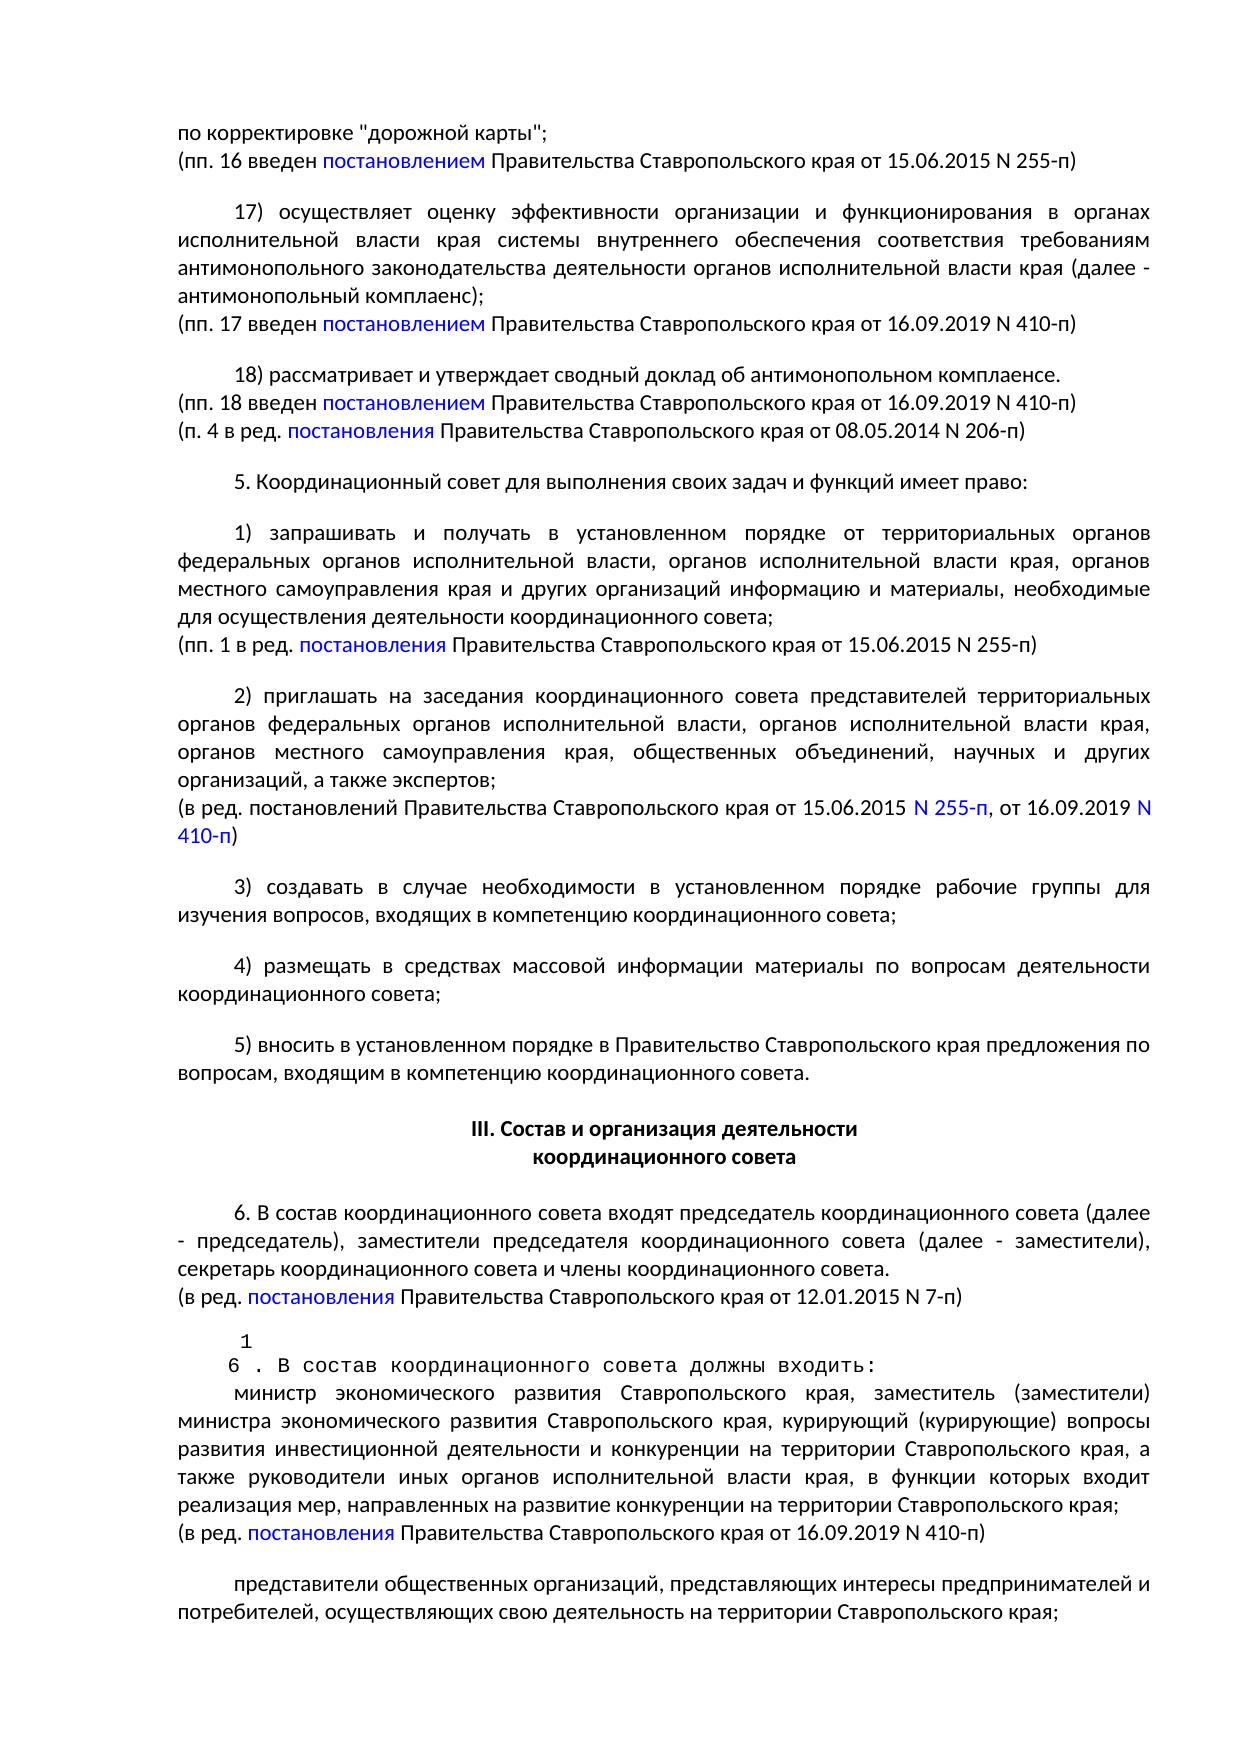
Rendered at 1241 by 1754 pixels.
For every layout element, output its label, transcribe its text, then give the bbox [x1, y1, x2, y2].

text (пп. 1 в ред. постановления Правительства Ставропольского края от 15.06.2015 N 255-п) [177, 630, 1152, 658]
text 17) осуществляет оценку эффективности организации и функционирования в органах исполнительной власти края системы внутреннего обеспечения соответствия требованиям антимонопольного законодательства деятельности органов исполнительной власти края (далее - антимонопольный комплаенс); [177, 197, 1152, 309]
title координационного совета [177, 1142, 1152, 1170]
text 1 [177, 1331, 1152, 1355]
text (в ред. постановления Правительства Ставропольского края от 16.09.2019 N 410-п) [177, 1518, 1152, 1546]
text 6 . В состав координационного совета должны входить: [177, 1355, 1152, 1378]
text 5) вносить в установленном порядке в Правительство Ставропольского края предложения по вопросам, входящим в компетенцию координационного совета. [177, 1030, 1152, 1086]
text (пп. 18 введен постановлением Правительства Ставропольского края от 16.09.2019 N 410-п) [177, 388, 1152, 416]
text (п. 4 в ред. постановления Правительства Ставропольского края от 08.05.2014 N 206-п) [177, 416, 1152, 444]
text (пп. 17 введен постановлением Правительства Ставропольского края от 16.09.2019 N 410-п) [177, 309, 1152, 337]
text 18) рассматривает и утверждает сводный доклад об антимонопольном комплаенсе. [177, 360, 1152, 388]
text (в ред. постановления Правительства Ставропольского края от 12.01.2015 N 7-п) [177, 1282, 1152, 1310]
text представители общественных организаций, представляющих интересы предпринимателей и потребителей, осуществляющих свою деятельность на территории Ставропольского края; [177, 1569, 1152, 1625]
text министр экономического развития Ставропольского края, заместитель (заместители) министра экономического развития Ставропольского края, курирующий (курирующие) вопросы развития инвестиционной деятельности и конкуренции на территории Ставропольского края, а также руководители иных органов исполнительной власти края, в функции которых входит реализация мер, направленных на развитие конкуренции на территории Ставропольского края; [177, 1378, 1152, 1518]
text 5. Координационный совет для выполнения своих задач и функций имеет право: [177, 467, 1152, 495]
text 4) размещать в средствах массовой информации материалы по вопросам деятельности координационного совета; [177, 951, 1152, 1007]
text 2) приглашать на заседания координационного совета представителей территориальных органов федеральных органов исполнительной власти, органов исполнительной власти края, органов местного самоуправления края, общественных объединений, научных и других организаций, а также экспертов; [177, 681, 1152, 793]
text 1) запрашивать и получать в установленном порядке от территориальных органов федеральных органов исполнительной власти, органов исполнительной власти края, органов местного самоуправления края и других организаций информацию и материалы, необходимые для осуществления деятельности координационного совета; [177, 518, 1152, 630]
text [177, 118, 1152, 146]
title III. Состав и организация деятельности [177, 1114, 1152, 1142]
text 3) создавать в случае необходимости в установленном порядке рабочие группы для изучения вопросов, входящих в компетенцию координационного совета; [177, 872, 1152, 928]
text (пп. 16 введен постановлением Правительства Ставропольского края от 15.06.2015 N 255-п) [177, 146, 1152, 174]
text (в ред. постановлений Правительства Ставропольского края от 15.06.2015 N 255-п, от 16.09.2019 N 410-п) [177, 793, 1152, 849]
text 6. В состав координационного совета входят председатель координационного совета (далее - председатель), заместители председателя координационного совета (далее - заместители), секретарь координационного совета и члены координационного совета. [177, 1198, 1152, 1282]
